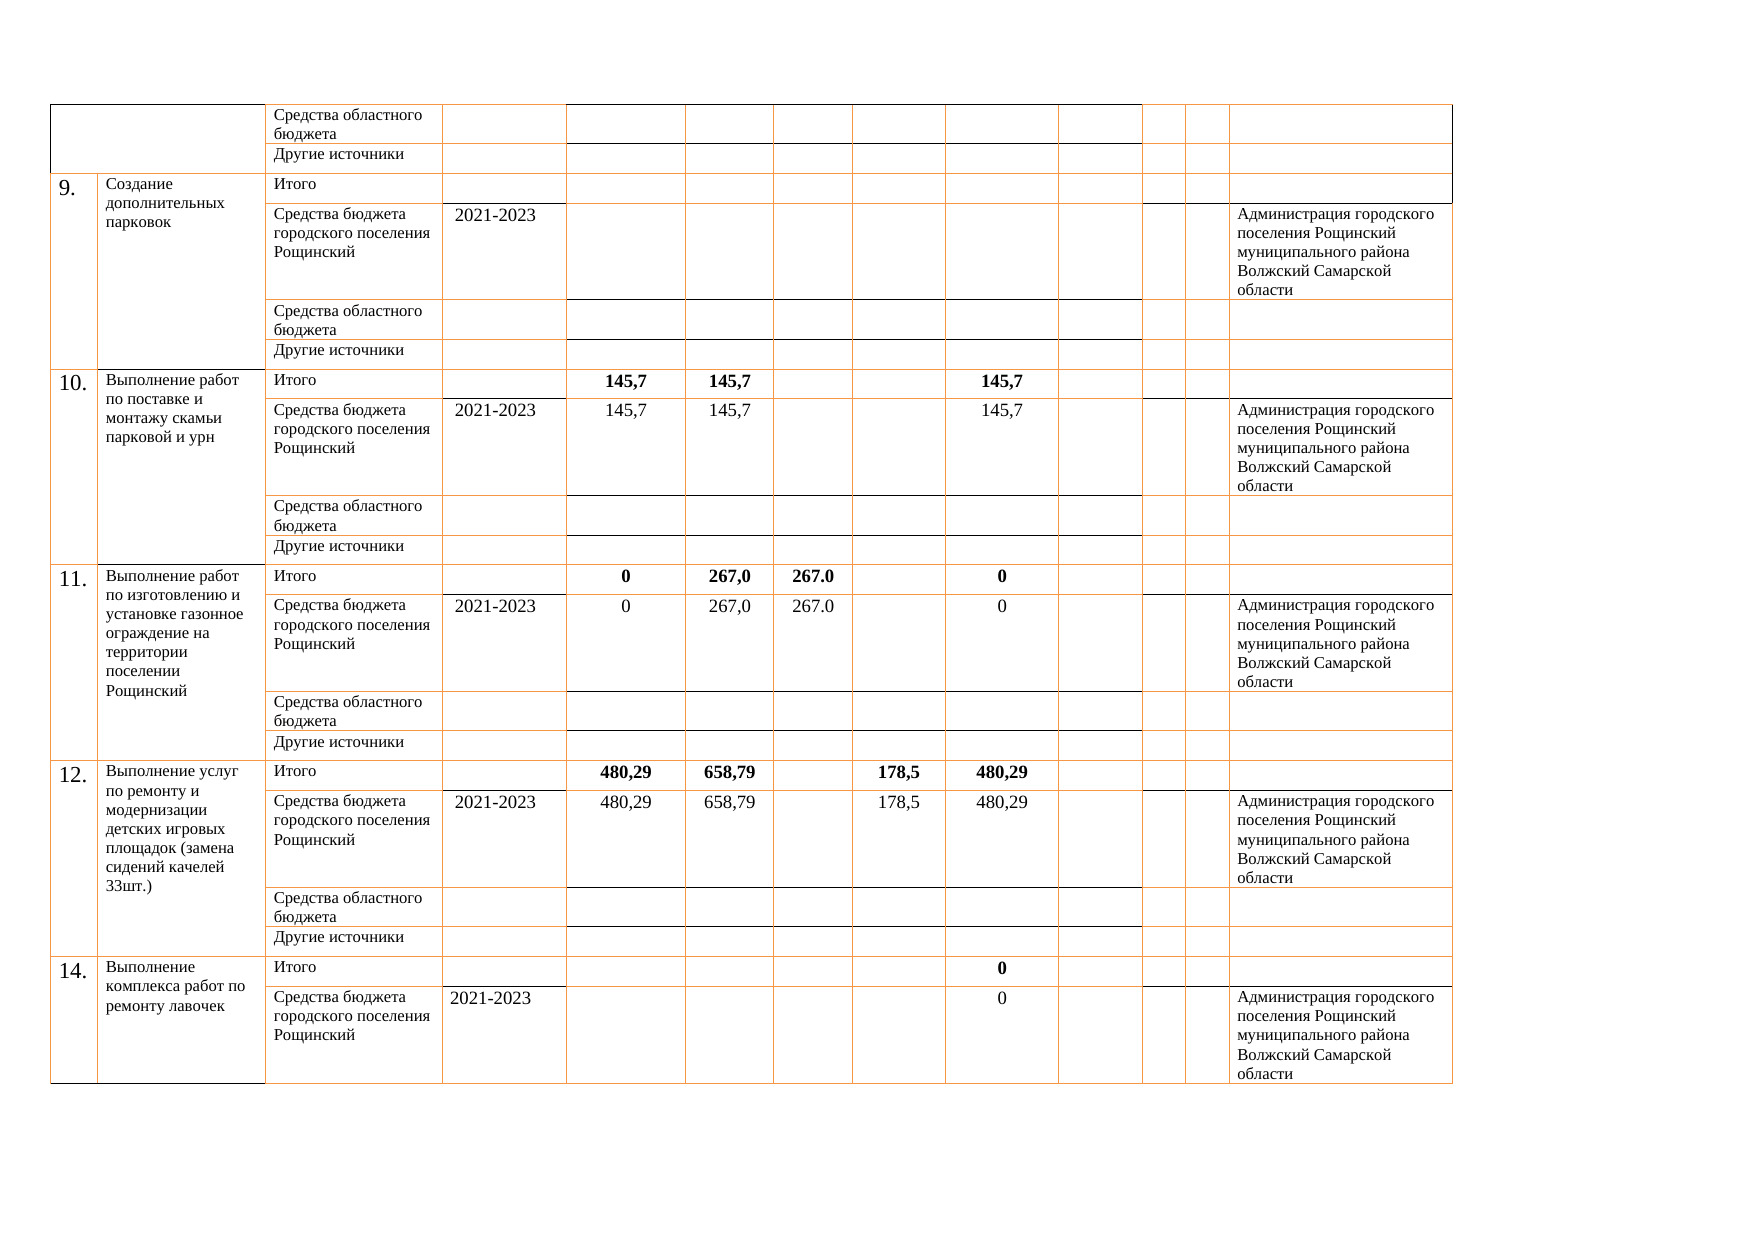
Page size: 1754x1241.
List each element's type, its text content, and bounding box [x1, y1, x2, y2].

table_cell [1186, 888, 1229, 926]
table_cell 2021-2023 [443, 204, 566, 299]
table_cell [774, 731, 852, 760]
table_cell [686, 496, 773, 534]
table_cell [853, 496, 945, 534]
table_cell [686, 731, 773, 760]
table_cell [1186, 927, 1229, 956]
table_cell [853, 565, 945, 594]
table_cell [1230, 105, 1452, 143]
table_cell [1186, 370, 1229, 398]
table_cell 9. [51, 174, 97, 368]
table_cell [443, 370, 566, 398]
table_cell [946, 300, 1058, 339]
table_cell 0 [567, 595, 685, 691]
table_cell [1059, 536, 1142, 564]
table_cell [1059, 370, 1142, 398]
table_cell [774, 791, 852, 887]
table_cell [1059, 761, 1142, 790]
table_cell [1059, 791, 1142, 887]
table_cell [686, 105, 773, 143]
table_cell 267,0 [686, 595, 773, 691]
table_cell [853, 888, 945, 926]
table_cell 0 [567, 565, 685, 594]
table_cell [946, 496, 1058, 534]
table_cell [853, 536, 945, 564]
table_cell Выполнение работ по изготовлению и установке газонное ограждение на территории поселении Рощинский [98, 565, 265, 760]
table_cell [946, 731, 1058, 760]
table_cell [774, 987, 852, 1083]
table_cell 14. [51, 957, 97, 1083]
table_cell [1230, 692, 1452, 730]
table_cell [1230, 987, 1452, 1083]
table_cell [443, 957, 566, 986]
table_cell [1186, 692, 1229, 730]
table_cell [1059, 927, 1142, 956]
table_cell Итого [266, 957, 442, 986]
table_cell [946, 105, 1058, 143]
table_cell [1186, 105, 1229, 143]
table_cell Итого [266, 370, 442, 398]
table_cell [567, 144, 685, 173]
table_cell [1186, 731, 1229, 760]
table_cell [1186, 340, 1229, 368]
table_cell 145,7 [686, 370, 773, 398]
table_cell 480,29 [567, 761, 685, 790]
table_cell [1059, 174, 1142, 202]
table_cell [1230, 565, 1452, 594]
table_cell 0 [946, 987, 1058, 1083]
table_cell [1059, 888, 1142, 926]
table_cell [774, 957, 852, 986]
table_cell [686, 340, 773, 368]
table_cell [567, 105, 685, 143]
table_cell [946, 692, 1058, 730]
table_cell [443, 927, 566, 956]
table_cell [1143, 144, 1185, 173]
table_cell 145,7 [686, 399, 773, 495]
table_cell [946, 536, 1058, 564]
table_cell [1143, 536, 1185, 564]
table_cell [266, 987, 442, 1083]
table_cell [946, 174, 1058, 202]
table_cell [774, 927, 852, 956]
table_cell [1230, 731, 1452, 760]
table_cell Итого [266, 174, 442, 202]
table_cell [946, 144, 1058, 173]
table_cell [1059, 731, 1142, 760]
table_cell [686, 144, 773, 173]
table_cell Итого [266, 565, 442, 594]
table_cell [686, 957, 773, 986]
table_cell [567, 731, 685, 760]
table_cell 2021-2023 [443, 791, 566, 887]
table_cell [443, 105, 566, 143]
table_cell [1230, 888, 1452, 926]
table_cell [774, 399, 852, 495]
table_cell 11. [51, 565, 97, 760]
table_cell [1230, 204, 1452, 299]
table_cell [1059, 595, 1142, 691]
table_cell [266, 204, 442, 299]
table_cell Средства областного бюджета [266, 496, 442, 534]
table_cell [1230, 927, 1452, 956]
table_cell 658,79 [686, 761, 773, 790]
table_cell [1143, 174, 1185, 202]
table_cell [774, 496, 852, 534]
table_cell [443, 731, 566, 760]
table_cell Другие источники [266, 927, 442, 956]
table_cell [567, 340, 685, 368]
table_cell [1143, 370, 1185, 398]
table_cell [1230, 496, 1452, 534]
table_cell [774, 370, 852, 398]
table_cell Администрация городского поселения Рощинский муниципального района Волжский Самарской области [1230, 791, 1452, 887]
table_cell [1143, 340, 1185, 368]
table_cell [1143, 565, 1185, 594]
table_cell [1186, 300, 1229, 339]
table_cell [443, 144, 566, 173]
table_cell [1143, 957, 1185, 986]
table_cell Другие источники [266, 536, 442, 564]
table_cell [686, 927, 773, 956]
table_cell [1186, 761, 1229, 790]
table_cell [1143, 927, 1185, 956]
table_cell [774, 144, 852, 173]
table_cell [1230, 300, 1452, 339]
table_cell [686, 536, 773, 564]
table_cell [774, 692, 852, 730]
table_cell [1143, 300, 1185, 339]
table_cell 480,29 [567, 791, 685, 887]
table_cell [1186, 595, 1229, 691]
table_cell [1059, 565, 1142, 594]
table_cell Другие источники [266, 340, 442, 368]
table_cell [946, 888, 1058, 926]
table_cell 2021-2023 [443, 399, 566, 495]
table_cell [1059, 987, 1142, 1083]
table_cell 145,7 [567, 399, 685, 495]
table_cell [853, 692, 945, 730]
table_cell 145,7 [946, 399, 1058, 495]
table_cell [774, 888, 852, 926]
table_cell [567, 888, 685, 926]
table_cell 480,29 [946, 761, 1058, 790]
table_cell [1186, 987, 1229, 1083]
table_cell [1143, 496, 1185, 534]
table_cell [853, 204, 945, 299]
table_cell [567, 300, 685, 339]
table_cell [853, 927, 945, 956]
table_cell [1143, 987, 1185, 1083]
table_cell [1143, 761, 1185, 790]
table_cell [946, 204, 1058, 299]
table_cell 267,0 [686, 565, 773, 594]
table_cell Средства областного бюджета [266, 105, 442, 143]
table_cell [774, 174, 852, 202]
table_cell [774, 300, 852, 339]
table_cell [853, 957, 945, 986]
table_cell [1143, 731, 1185, 760]
table_cell Выполнение работ по поставке и монтажу скамьи парковой и урн [98, 370, 265, 564]
table_cell [1186, 204, 1229, 299]
table_cell [1143, 105, 1185, 143]
table_cell 145,7 [567, 370, 685, 398]
table_cell [567, 692, 685, 730]
table_cell 145,7 [946, 370, 1058, 398]
table_cell [567, 174, 685, 202]
table_cell [853, 105, 945, 143]
table_cell 2021-2023 [443, 987, 566, 1083]
table_cell Средства областного бюджета [266, 888, 442, 926]
table_cell [1230, 144, 1452, 173]
table_cell [853, 987, 945, 1083]
table_cell 10. [51, 370, 97, 564]
table_cell [1186, 957, 1229, 986]
table_cell Выполнение услуг по ремонту и модернизации детских игровых площадок (замена сидений качелей 33шт.) [98, 761, 265, 956]
table_cell Средства бюджета городского поселения Рощинский [266, 791, 442, 887]
table_cell [1143, 204, 1185, 299]
table_cell [853, 595, 945, 691]
table_cell Итого [266, 761, 442, 790]
table_cell [1059, 957, 1142, 986]
table_cell [1059, 340, 1142, 368]
table_cell [443, 340, 566, 368]
table_cell [1143, 791, 1185, 887]
table_cell [853, 731, 945, 760]
table_cell Средства бюджета городского поселения Рощинский [266, 595, 442, 691]
table_cell [1230, 761, 1452, 790]
table_cell [1186, 536, 1229, 564]
table_cell [1230, 174, 1452, 202]
table_cell [1059, 144, 1142, 173]
table_cell Средства областного бюджета [266, 300, 442, 339]
table_cell Другие источники [266, 731, 442, 760]
table_cell [774, 761, 852, 790]
table_cell 658,79 [686, 791, 773, 887]
table_cell [1143, 888, 1185, 926]
table_cell 0 [946, 957, 1058, 986]
table_cell [1230, 340, 1452, 368]
table_cell [567, 987, 685, 1083]
table_cell [853, 370, 945, 398]
table_cell [1059, 300, 1142, 339]
table_cell Средства областного бюджета [266, 692, 442, 730]
table_cell [853, 300, 945, 339]
table_cell [1059, 399, 1142, 495]
table_cell [774, 536, 852, 564]
table_cell [774, 340, 852, 368]
table_cell [1186, 565, 1229, 594]
table_cell [1230, 957, 1452, 986]
table_cell [567, 927, 685, 956]
table_cell [1186, 496, 1229, 534]
table_cell Средства бюджета городского поселения Рощинский [266, 399, 442, 495]
table_cell [1186, 144, 1229, 173]
table_cell Администрация городского поселения Рощинский муниципального района Волжский Самарской области [1230, 595, 1452, 691]
table_cell [946, 340, 1058, 368]
table_cell 0 [946, 595, 1058, 691]
table_cell 267.0 [774, 565, 852, 594]
table_cell [686, 692, 773, 730]
table_cell 178,5 [853, 761, 945, 790]
table_cell [1230, 370, 1452, 398]
table_cell [443, 761, 566, 790]
table_cell [443, 536, 566, 564]
table_cell [853, 144, 945, 173]
table_cell [1059, 204, 1142, 299]
table_cell [1143, 595, 1185, 691]
table_cell [853, 399, 945, 495]
table_cell [1059, 496, 1142, 534]
table_cell 178,5 [853, 791, 945, 887]
table_cell [686, 987, 773, 1083]
table_cell 2021-2023 [443, 595, 566, 691]
table_cell Выполнение комплекса работ по ремонту лавочек [98, 957, 265, 1083]
table_cell [686, 300, 773, 339]
table_cell [443, 300, 566, 339]
table_cell [1059, 105, 1142, 143]
table_cell [686, 888, 773, 926]
table_cell [443, 496, 566, 534]
table_cell [774, 105, 852, 143]
table_cell [1059, 692, 1142, 730]
table_cell 12. [51, 761, 97, 956]
table_cell [443, 174, 566, 202]
table_cell [946, 927, 1058, 956]
table_cell [567, 957, 685, 986]
table_cell [774, 204, 852, 299]
table_cell [1186, 791, 1229, 887]
table_cell [686, 204, 773, 299]
table_cell [1186, 399, 1229, 495]
table_cell [686, 174, 773, 202]
table_cell [1186, 174, 1229, 202]
table_cell [853, 174, 945, 202]
table_cell [443, 565, 566, 594]
table_cell [853, 340, 945, 368]
table_cell [567, 536, 685, 564]
table_cell 0 [946, 565, 1058, 594]
table_cell [567, 496, 685, 534]
table_cell Администрация городского поселения Рощинский муниципального района Волжский Самарской области [1230, 399, 1452, 495]
table_cell 480,29 [946, 791, 1058, 887]
table_cell 267.0 [774, 595, 852, 691]
table_cell [1143, 399, 1185, 495]
table_cell [1230, 536, 1452, 564]
table_cell [1143, 692, 1185, 730]
table_cell Другие источники [266, 144, 442, 173]
table_cell [443, 888, 566, 926]
table_cell [443, 692, 566, 730]
table_cell Создание дополнительных парковок [98, 174, 265, 368]
table_cell [567, 204, 685, 299]
